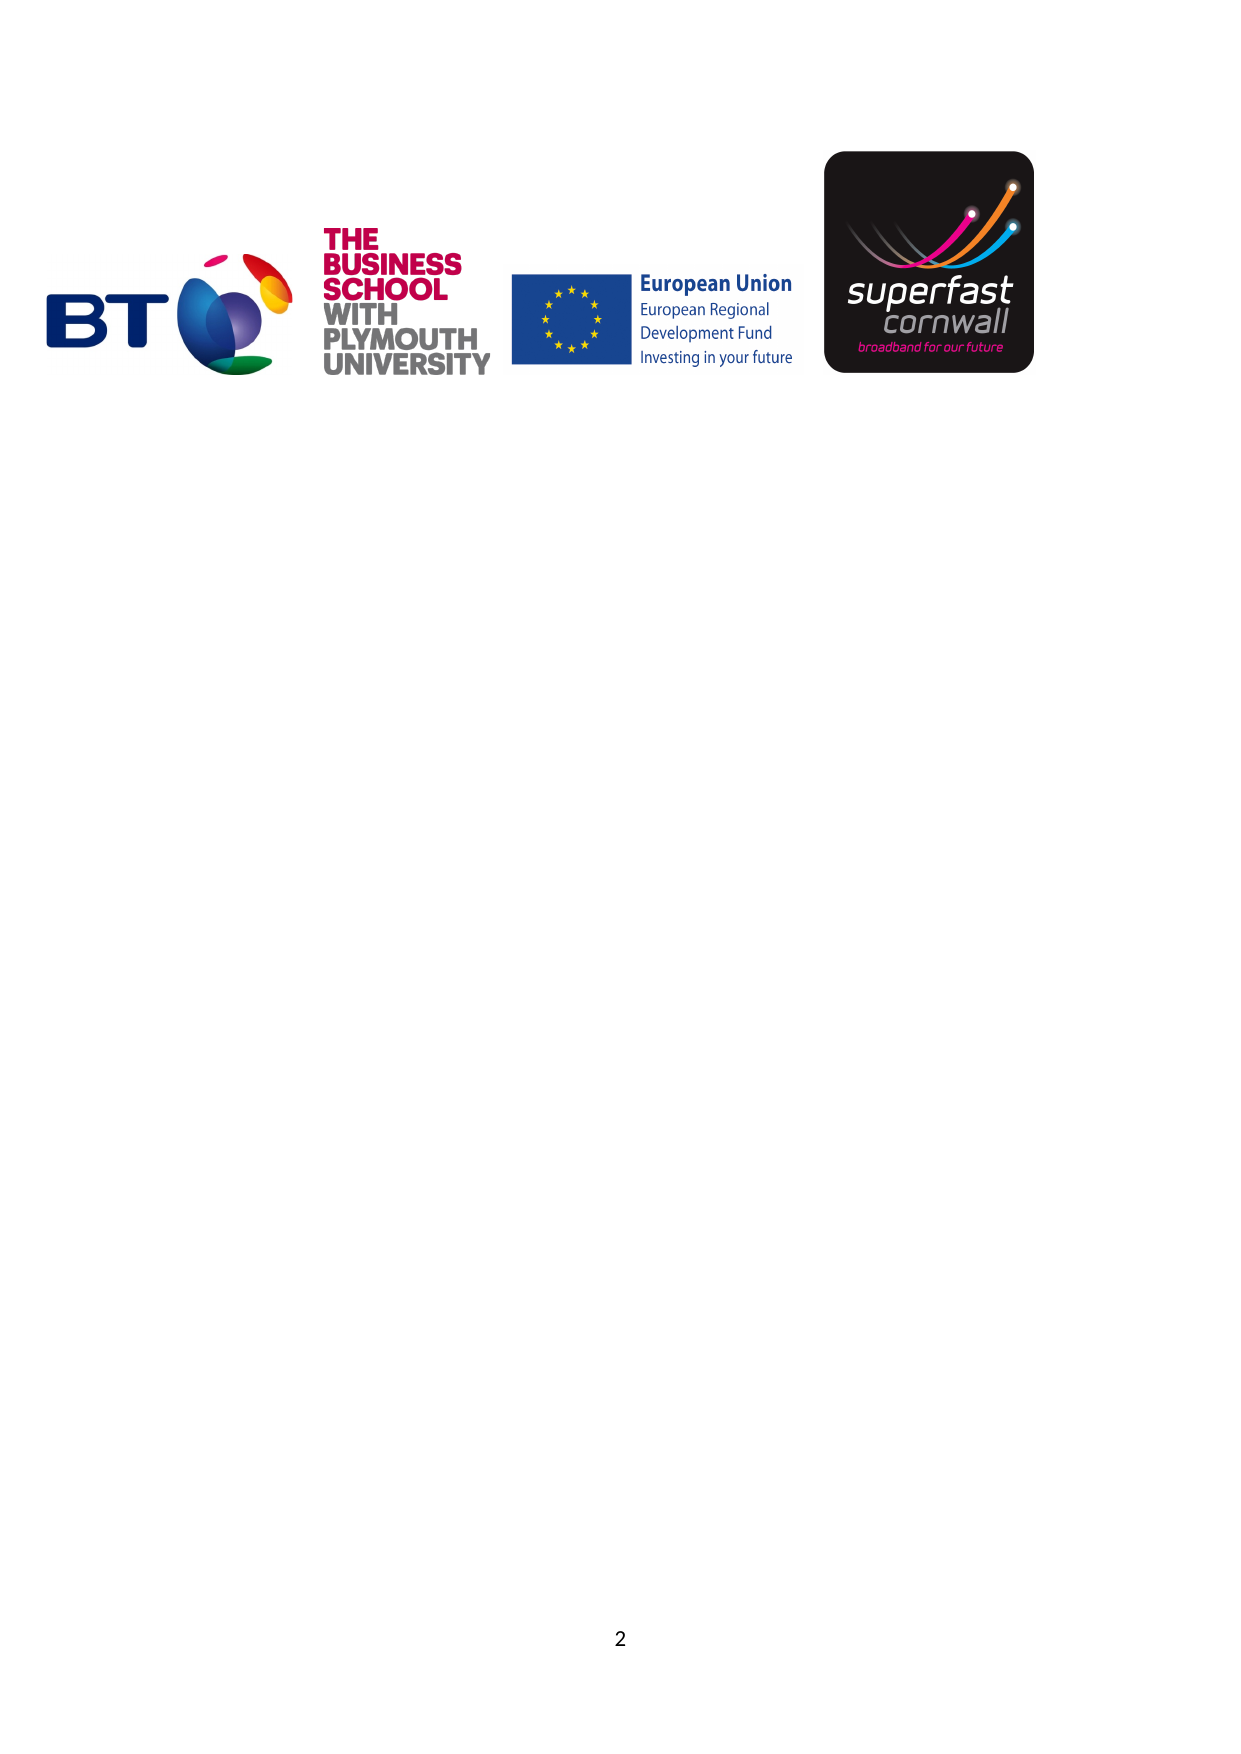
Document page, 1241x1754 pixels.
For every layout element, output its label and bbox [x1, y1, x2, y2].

picture [323, 228, 490, 375]
picture [46, 254, 293, 375]
picture [502, 264, 805, 375]
picture [822, 150, 1036, 375]
